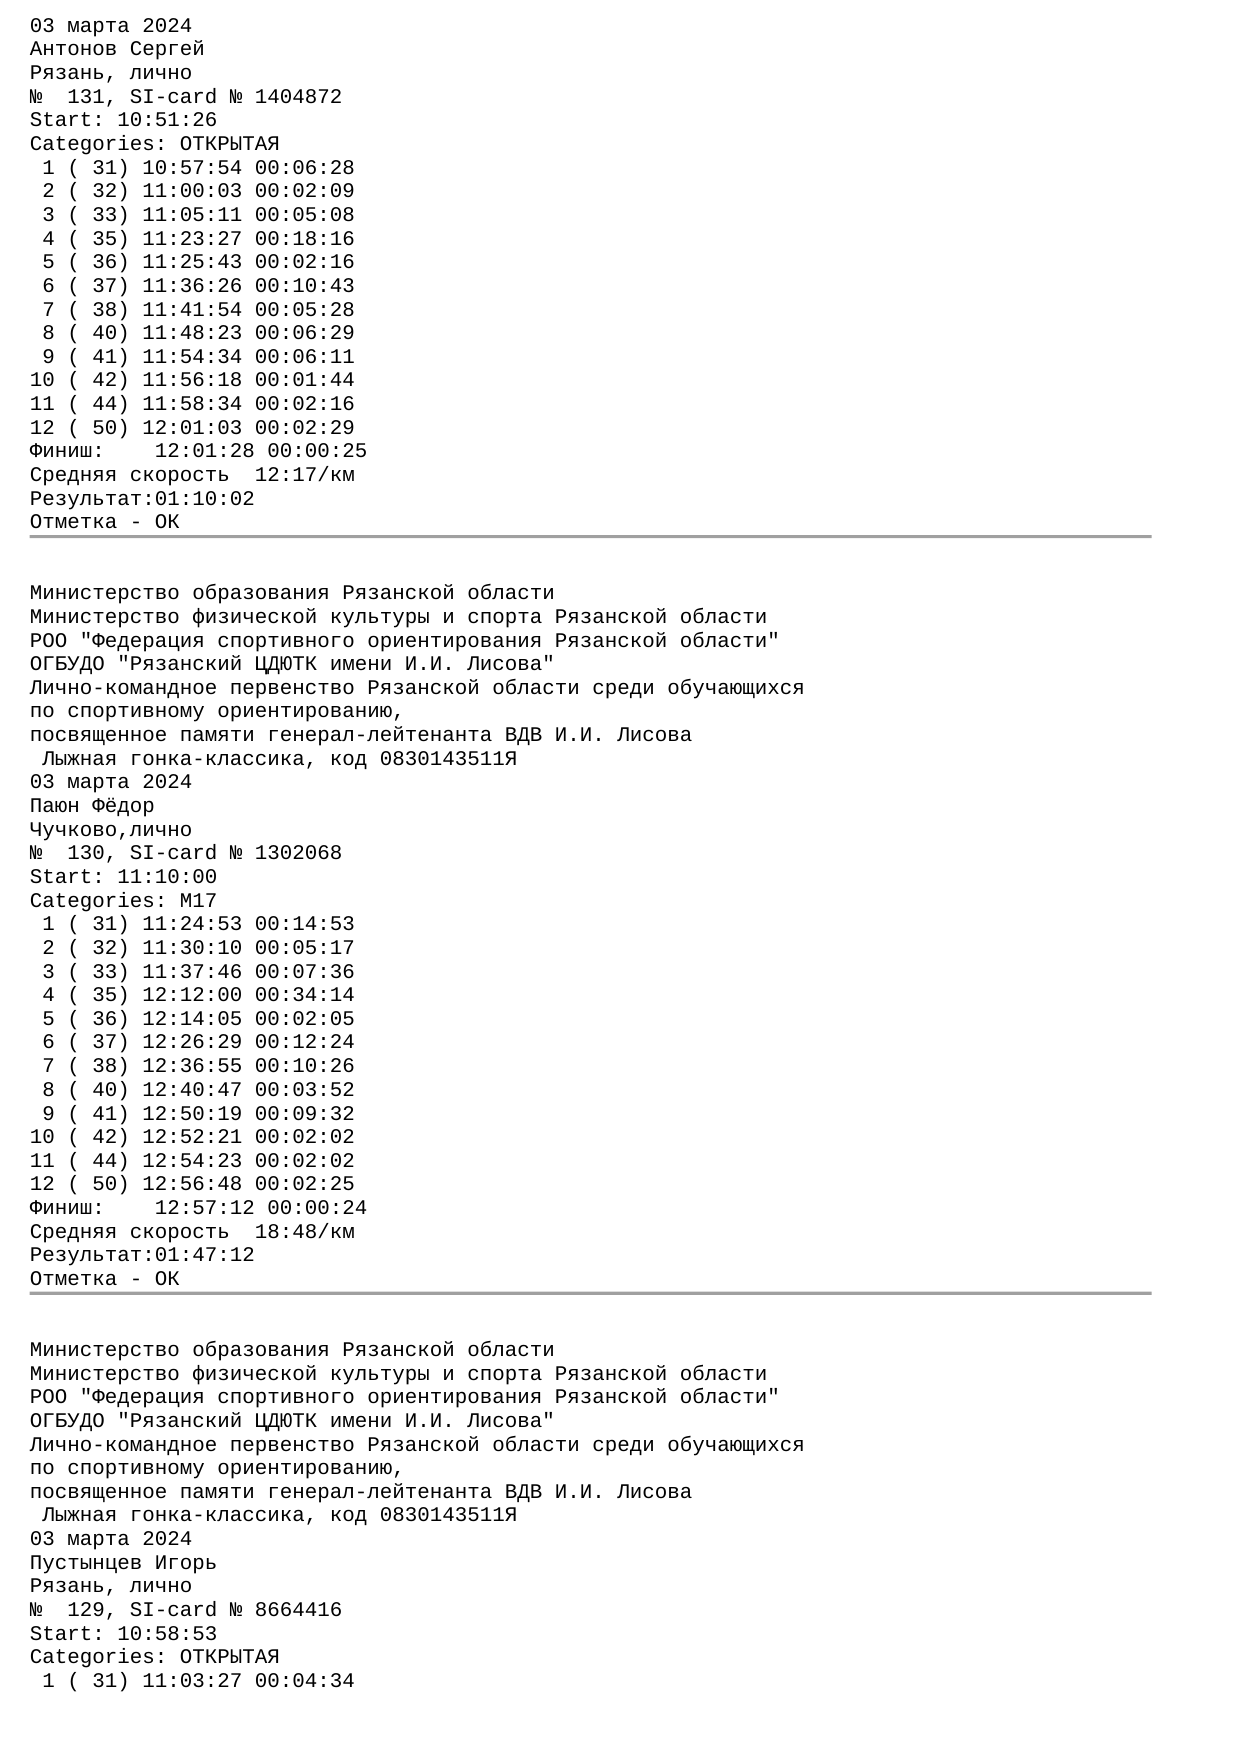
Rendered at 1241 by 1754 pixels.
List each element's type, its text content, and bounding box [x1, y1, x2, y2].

text Результат:01:47:12 [29, 1244, 1152, 1268]
text Чучково,лично [29, 819, 1152, 842]
text 12 ( 50) 12:01:03 00:02:29 [29, 417, 1152, 440]
text 12 ( 50) 12:56:48 00:02:25 [29, 1173, 1152, 1197]
text Отметка - ОК [29, 511, 1152, 535]
text 03 марта 2024 [29, 15, 1152, 38]
text РОО "Федерация спортивного ориентирования Рязанской области" [29, 629, 1152, 653]
text Categories: ОТКРЫТАЯ [29, 1646, 1152, 1670]
text Лично-командное первенство Рязанской области среди обучающихся [29, 677, 1152, 701]
text 8 ( 40) 11:48:23 00:06:29 [29, 322, 1152, 346]
text ОГБУДО "Рязанский ЦДЮТК имени И.И. Лисова" [29, 653, 1152, 677]
text Средняя скорость 12:17/км [29, 464, 1152, 488]
text Министерство образования Рязанской области [29, 1339, 1152, 1363]
text 10 ( 42) 11:56:18 00:01:44 [29, 369, 1152, 393]
text 5 ( 36) 11:25:43 00:02:16 [29, 251, 1152, 275]
text 8 ( 40) 12:40:47 00:03:52 [29, 1079, 1152, 1102]
text 6 ( 37) 11:36:26 00:10:43 [29, 275, 1152, 298]
text 1 ( 31) 10:57:54 00:06:28 [29, 157, 1152, 180]
text Отметка - ОК [29, 1268, 1152, 1291]
text 5 ( 36) 12:14:05 00:02:05 [29, 1008, 1152, 1032]
text 9 ( 41) 11:54:34 00:06:11 [29, 346, 1152, 369]
text Start: 10:51:26 [29, 109, 1152, 133]
text Результат:01:10:02 [29, 488, 1152, 511]
text Министерство физической культуры и спорта Рязанской области [29, 1363, 1152, 1386]
text 03 марта 2024 [29, 1528, 1152, 1552]
text 1 ( 31) 11:24:53 00:14:53 [29, 913, 1152, 937]
text Лично-командное первенство Рязанской области среди обучающихся [29, 1433, 1152, 1457]
text по спортивному ориентированию, [29, 701, 1152, 724]
text посвященное памяти генерал-лейтенанта ВДВ И.И. Лисова [29, 1481, 1152, 1504]
text № 131, SI-card № 1404872 [29, 86, 1152, 109]
text Рязань, лично [29, 62, 1152, 86]
text 3 ( 33) 11:37:46 00:07:36 [29, 961, 1152, 984]
text Финиш: 12:57:12 00:00:24 [29, 1197, 1152, 1221]
text ОГБУДО "Рязанский ЦДЮТК имени И.И. Лисова" [29, 1410, 1152, 1433]
text Пустынцев Игорь [29, 1552, 1152, 1575]
text 2 ( 32) 11:30:10 00:05:17 [29, 937, 1152, 961]
text Министерство образования Рязанской области [29, 582, 1152, 606]
text Средняя скорость 18:48/км [29, 1221, 1152, 1244]
text посвященное памяти генерал-лейтенанта ВДВ И.И. Лисова [29, 724, 1152, 748]
text 7 ( 38) 12:36:55 00:10:26 [29, 1055, 1152, 1079]
text 3 ( 33) 11:05:11 00:05:08 [29, 204, 1152, 228]
text 2 ( 32) 11:00:03 00:02:09 [29, 180, 1152, 204]
text Categories: М17 [29, 890, 1152, 913]
text Антонов Сергей [29, 38, 1152, 62]
text РОО "Федерация спортивного ориентирования Рязанской области" [29, 1386, 1152, 1410]
text 11 ( 44) 12:54:23 00:02:02 [29, 1150, 1152, 1173]
text Categories: ОТКРЫТАЯ [29, 133, 1152, 157]
text 4 ( 35) 11:23:27 00:18:16 [29, 228, 1152, 251]
text 1 ( 31) 11:03:27 00:04:34 [29, 1670, 1152, 1694]
text № 129, SI-card № 8664416 [29, 1599, 1152, 1623]
text 4 ( 35) 12:12:00 00:34:14 [29, 984, 1152, 1008]
text Паюн Фёдор [29, 795, 1152, 819]
text Start: 11:10:00 [29, 866, 1152, 890]
text Start: 10:58:53 [29, 1623, 1152, 1646]
text 03 марта 2024 [29, 771, 1152, 795]
text Рязань, лично [29, 1575, 1152, 1599]
text Лыжная гонка-классика, код 0830143511Я [29, 1504, 1152, 1528]
text по спортивному ориентированию, [29, 1457, 1152, 1481]
text 7 ( 38) 11:41:54 00:05:28 [29, 298, 1152, 322]
text Министерство физической культуры и спорта Рязанской области [29, 606, 1152, 629]
text Лыжная гонка-классика, код 0830143511Я [29, 748, 1152, 771]
text 6 ( 37) 12:26:29 00:12:24 [29, 1032, 1152, 1055]
text Финиш: 12:01:28 00:00:25 [29, 440, 1152, 464]
text 11 ( 44) 11:58:34 00:02:16 [29, 393, 1152, 417]
text 9 ( 41) 12:50:19 00:09:32 [29, 1102, 1152, 1126]
text 10 ( 42) 12:52:21 00:02:02 [29, 1126, 1152, 1150]
text № 130, SI-card № 1302068 [29, 842, 1152, 866]
